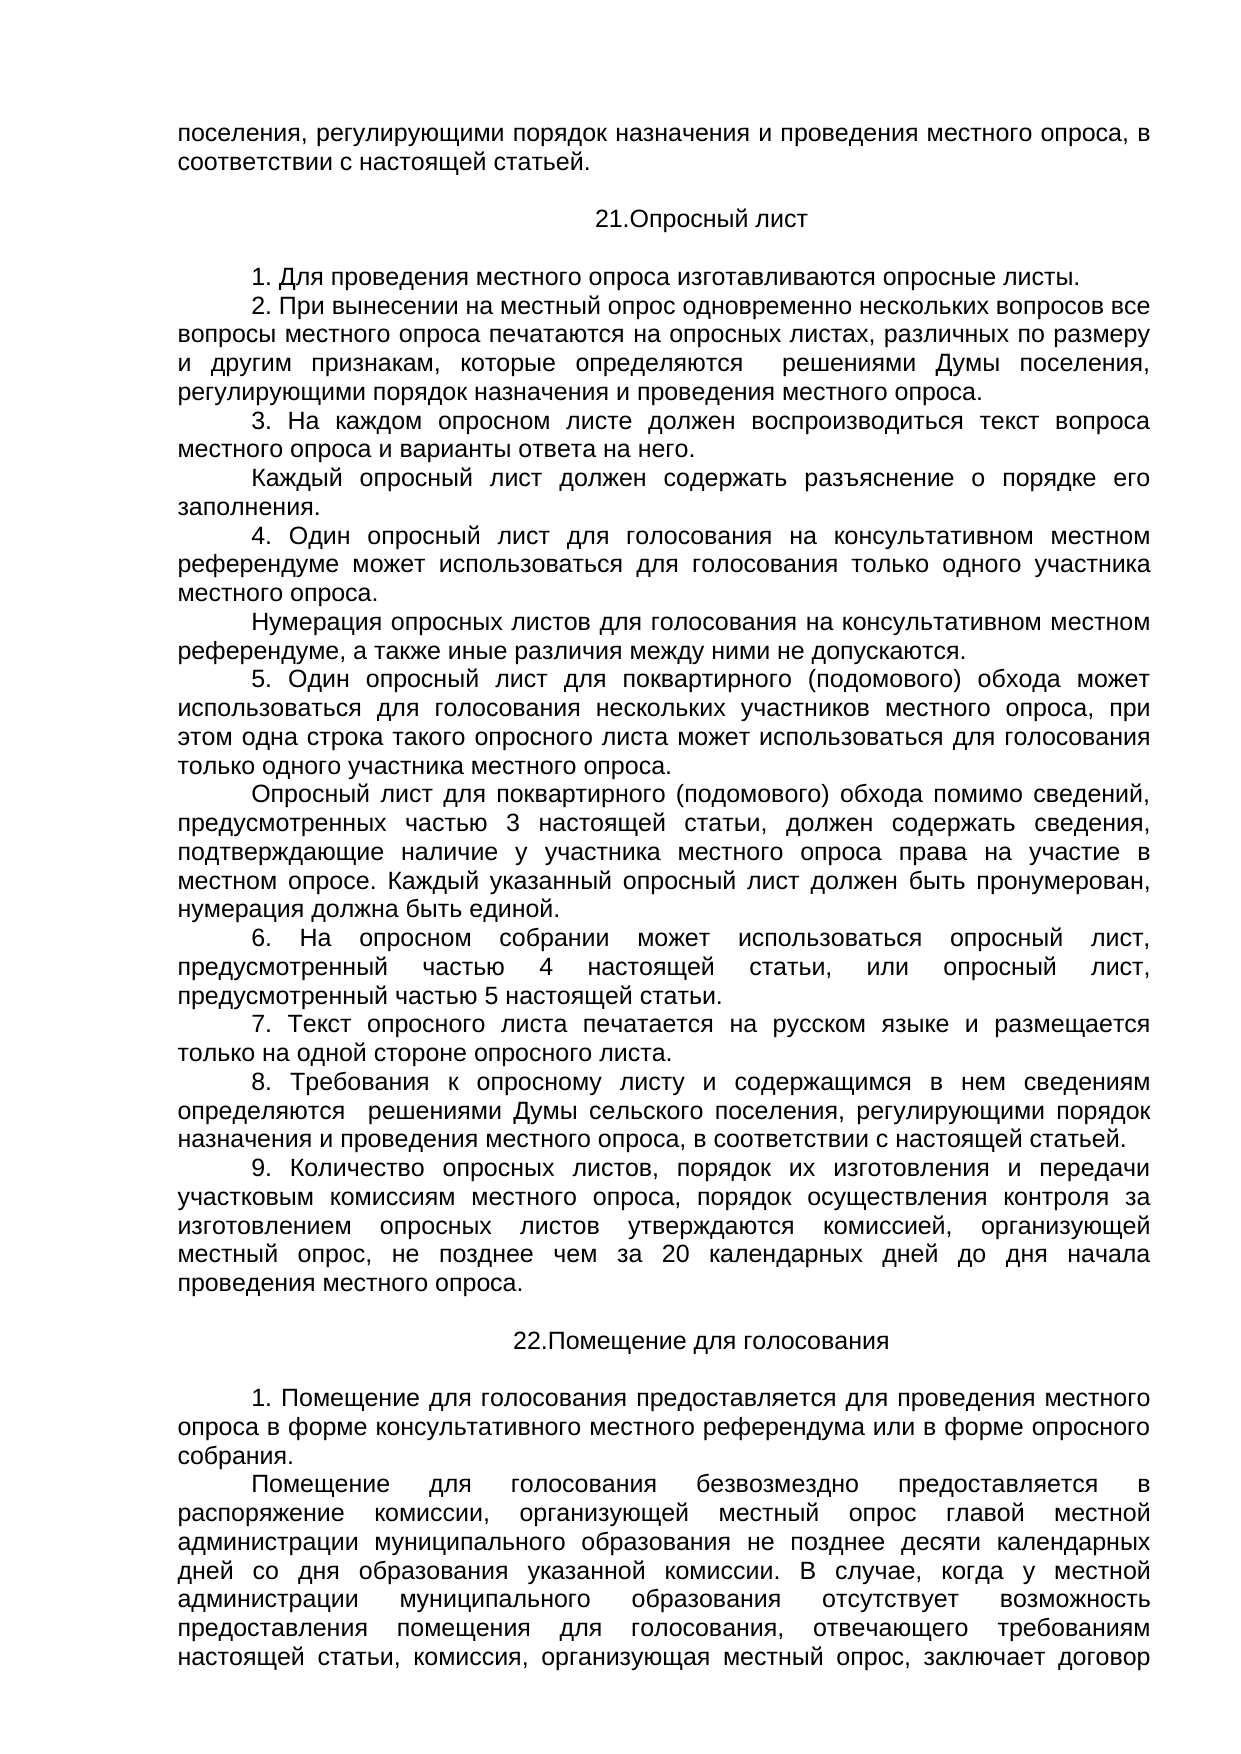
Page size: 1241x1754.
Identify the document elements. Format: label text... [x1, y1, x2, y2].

text 22.Помещение для голосования [177, 1326, 1152, 1354]
text 4. Один опросный лист для голосования на консультативном местном референдуме может использоваться для голосования только одного участника местного опроса. [177, 521, 1152, 607]
text 6. На опросном собрании может использоваться опросный лист, предусмотренный частью 4 настоящей статьи, или опросный лист, предусмотренный частью 5 настоящей статьи. [177, 923, 1152, 1009]
text 3. На каждом опросном листе должен воспроизводиться текст вопроса местного опроса и варианты ответа на него. [177, 406, 1152, 463]
text Каждый опросный лист должен содержать разъяснение о порядке его заполнения. [177, 463, 1152, 521]
text 2. При вынесении на местный опрос одновременно нескольких вопросов все вопросы местного опроса печатаются на опросных листах, различных по размеру и другим признакам, которые определяются решениями Думы поселения, регулирующими порядок назначения и проведения местного опроса. [177, 291, 1152, 406]
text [177, 1469, 1152, 1671]
text 1. Помещение для голосования предоставляется для проведения местного опроса в форме консультативного местного референдума или в форме опросного собрания. [177, 1383, 1152, 1469]
text 9. Количество опросных листов, порядок их изготовления и передачи участковым комиссиям местного опроса, порядок осуществления контроля за изготовлением опросных листов утверждаются комиссией, организующей местный опрос, не позднее чем за 20 календарных дней до дня начала проведения местного опроса. [177, 1153, 1152, 1297]
text 21.Опросный лист [177, 204, 1152, 233]
text 1. Для проведения местного опроса изготавливаются опросные листы. [177, 262, 1152, 291]
text Нумерация опросных листов для голосования на консультативном местном референдуме, а также иные различия между ними не допускаются. [177, 607, 1152, 664]
text 5. Один опросный лист для поквартирного (подомового) обхода может использоваться для голосования нескольких участников местного опроса, при этом одна строка такого опросного листа может использоваться для голосования только одного участника местного опроса. [177, 664, 1152, 779]
text 7. Текст опросного листа печатается на русском языке и размещается только на одной стороне опросного листа. [177, 1009, 1152, 1067]
text Опросный лист для поквартирного (подомового) обхода помимо сведений, предусмотренных частью 3 настоящей статьи, должен содержать сведения, подтверждающие наличие у участника местного опроса права на участие в местном опросе. Каждый указанный опросный лист должен быть пронумерован, нумерация должна быть единой. [177, 779, 1152, 923]
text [177, 118, 1152, 176]
text 8. Требования к опросному листу и содержащимся в нем сведениям определяются решениями Думы сельского поселения, регулирующими порядок назначения и проведения местного опроса, в соответствии с настоящей статьей. [177, 1067, 1152, 1153]
